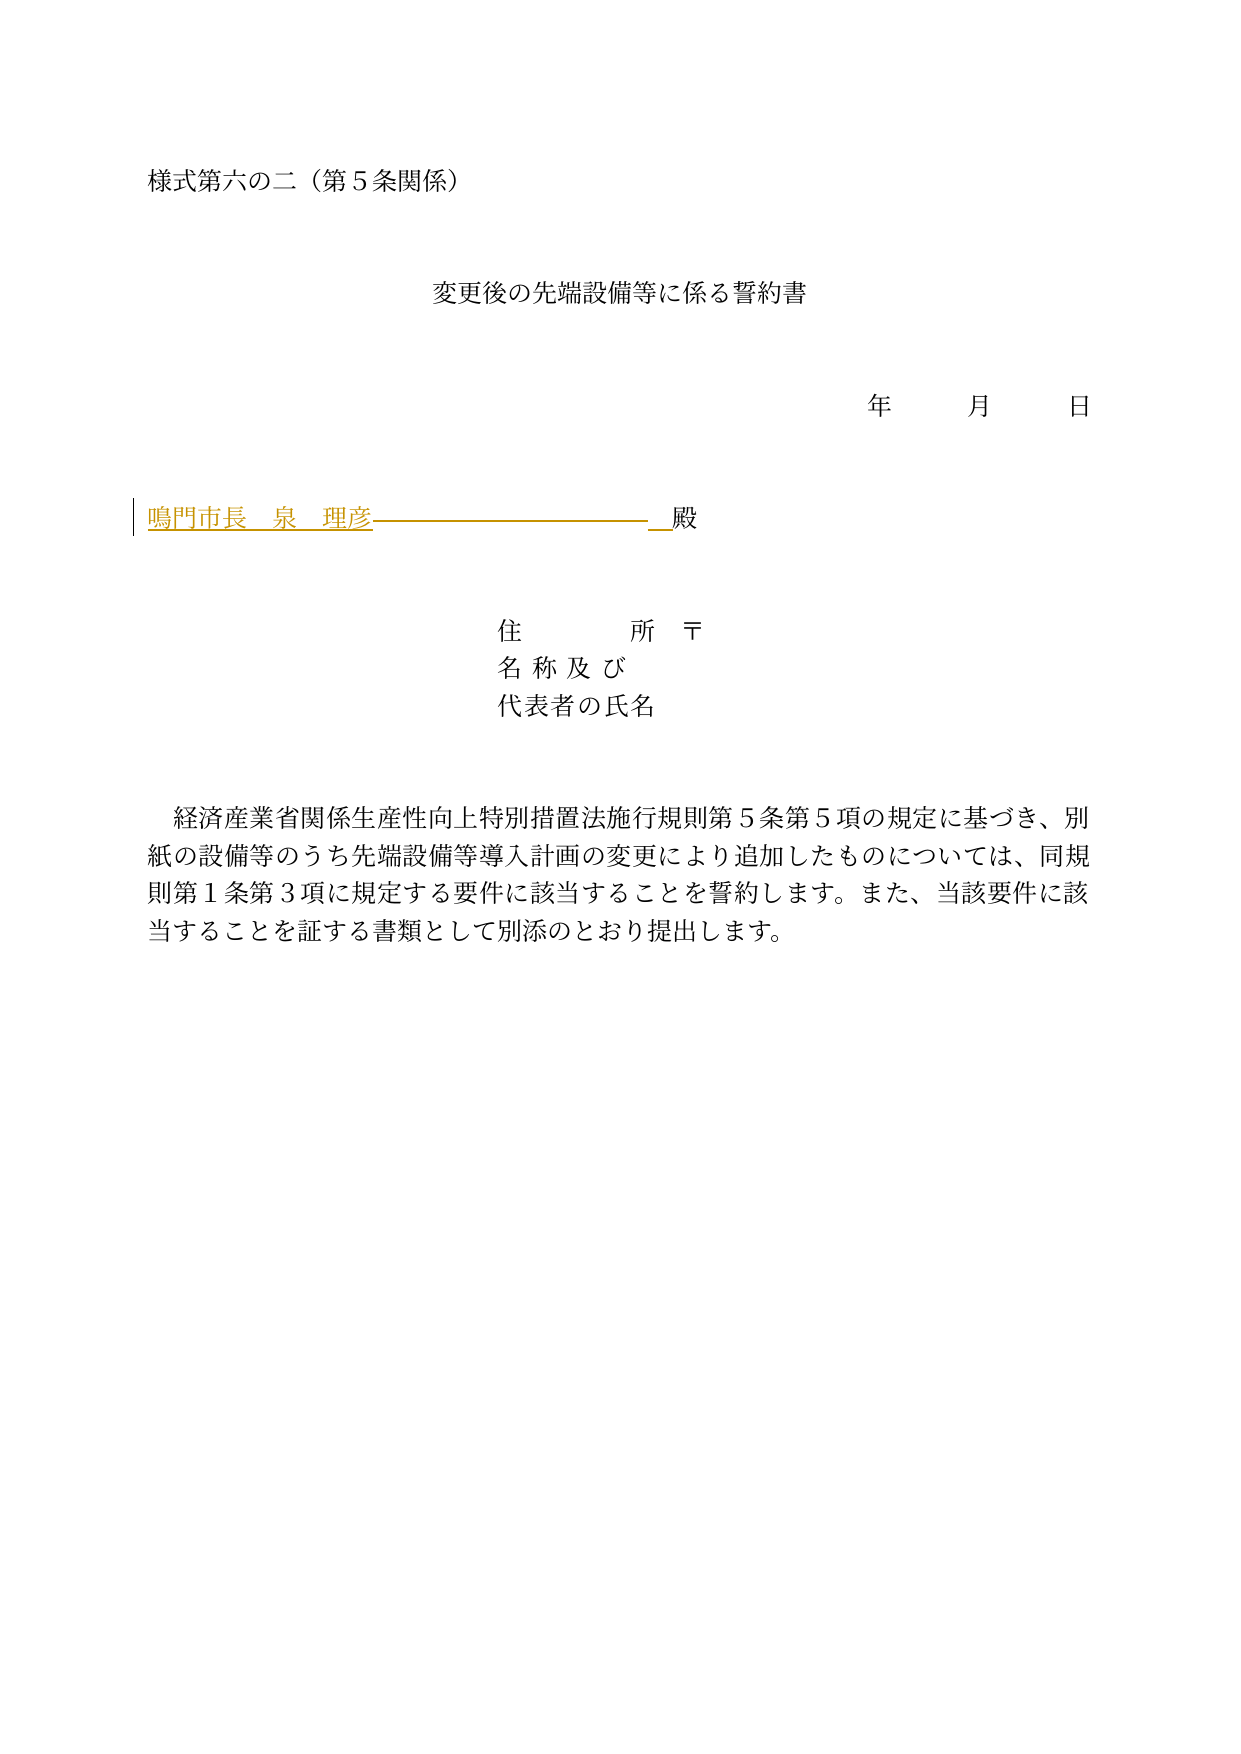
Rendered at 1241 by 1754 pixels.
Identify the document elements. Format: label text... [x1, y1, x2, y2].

text 殿 [148, 498, 1092, 536]
text 名称及び [498, 648, 1092, 686]
text 経済産業省関係生産性向上特別措置法施行規則第５条第５項の規定に基づき、別紙の設備等のうち先端設備等導入計画の変更により追加したものについては、同規則第１条第３項に規定する要件に該当することを誓約します。また、当該要件に該当することを証する書類として別添のとおり提出します。 [148, 798, 1092, 948]
text 代表者の氏名 [498, 686, 1092, 723]
text 年 月 日 [148, 386, 1092, 423]
text 変更後の先端設備等に係る誓約書 [148, 273, 1092, 311]
text 住 所 〒 [498, 611, 1092, 648]
text 様式第六の二（第５条関係） [148, 161, 1092, 198]
